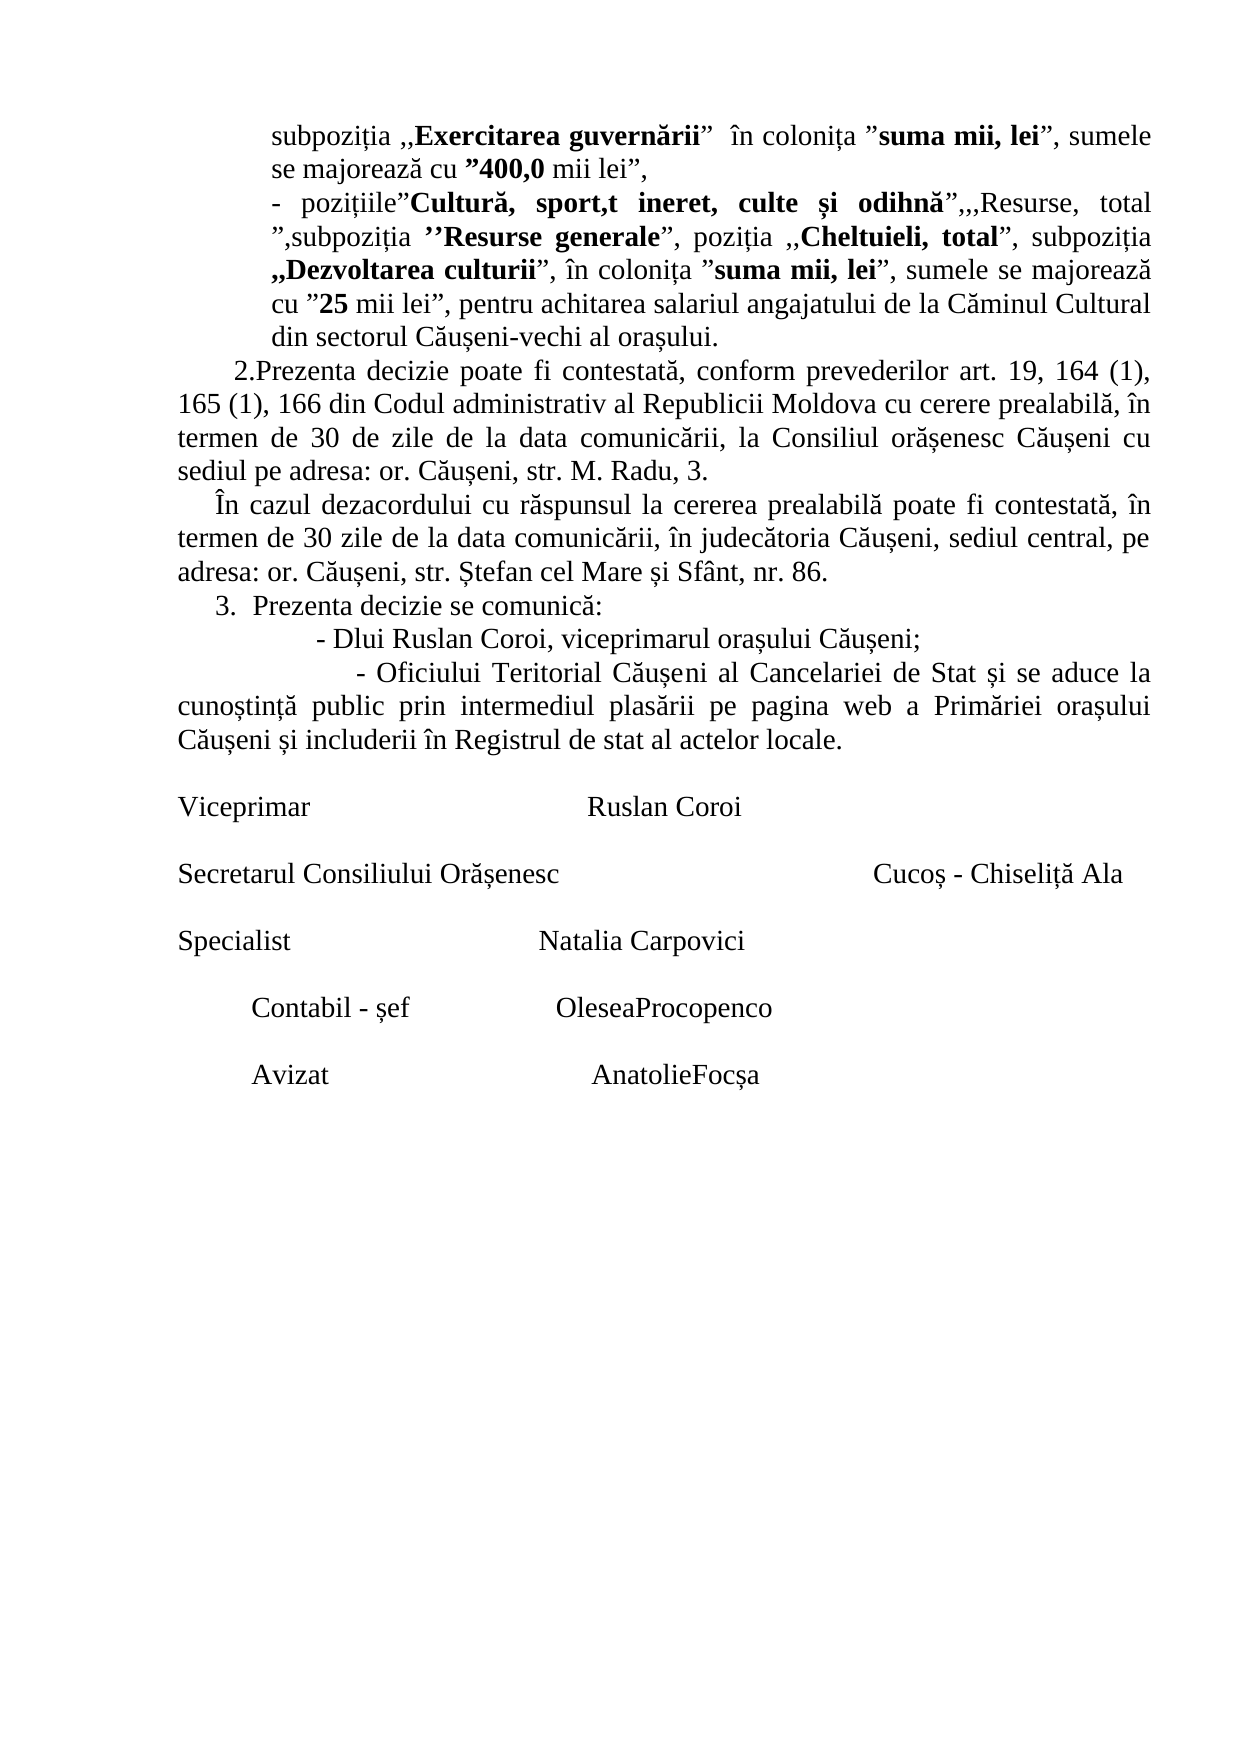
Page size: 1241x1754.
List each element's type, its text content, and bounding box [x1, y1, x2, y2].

text Specialist Natalia Carpovici [177, 923, 1152, 957]
text Contabil - șef OleseaProcopenco [177, 990, 1152, 1024]
text Secretarul Consiliului Orășenesc Cucoș - Chiseliță Ala [177, 856, 1152, 889]
text 2.Prezenta decizie poate fi contestată, conform prevederilor art. 19, 164 (1), 165 (1), 166 din Codul administrativ al Republicii Moldova cu cerere prealabilă, în termen de 30 de zile de la data comunicării, la Consiliul orășenesc Căușeni cu sediul pe adresa: or. Căușeni, str. M. Radu, 3. [177, 353, 1152, 487]
text În cazul dezacordului cu răspunsul la cererea prealabilă poate fi contestată, în termen de 30 zile de la data comunicării, în judecătoria Căușeni, sediul central, pe adresa: or. Căușeni, str. Ștefan cel Mare și Sfânt, nr. 86. [177, 487, 1152, 588]
text - Oficiului Teritorial Căușeni al Cancelariei de Stat și se aduce la cunoștință public prin intermediul plasării pe pagina web a Primăriei orașului Căușeni și includerii în Registrul de stat al actelor locale. [177, 655, 1152, 755]
text Viceprimar Ruslan Coroi [177, 789, 1152, 822]
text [271, 118, 1152, 185]
text Avizat AnatolieFocșa [177, 1057, 1152, 1091]
text - pozițiile”Cultură, sport,t ineret, culte și odihnă”,,,Resurse, total ”,subpoziția ’’Resurse generale”, poziția ,,Cheltuieli, total”, subpoziția ,,Dezvoltarea culturii”, în colonița ”suma mii, lei”, sumele se majorează cu ”25 mii lei”, pentru achitarea salariul angajatului de la Căminul Cultural din sectorul Căușeni-vechi al orașului. [271, 185, 1152, 353]
list Prezenta decizie se comunică: [215, 588, 1152, 621]
text - Dlui Ruslan Coroi, viceprimarul orașului Căușeni; [177, 621, 1152, 655]
